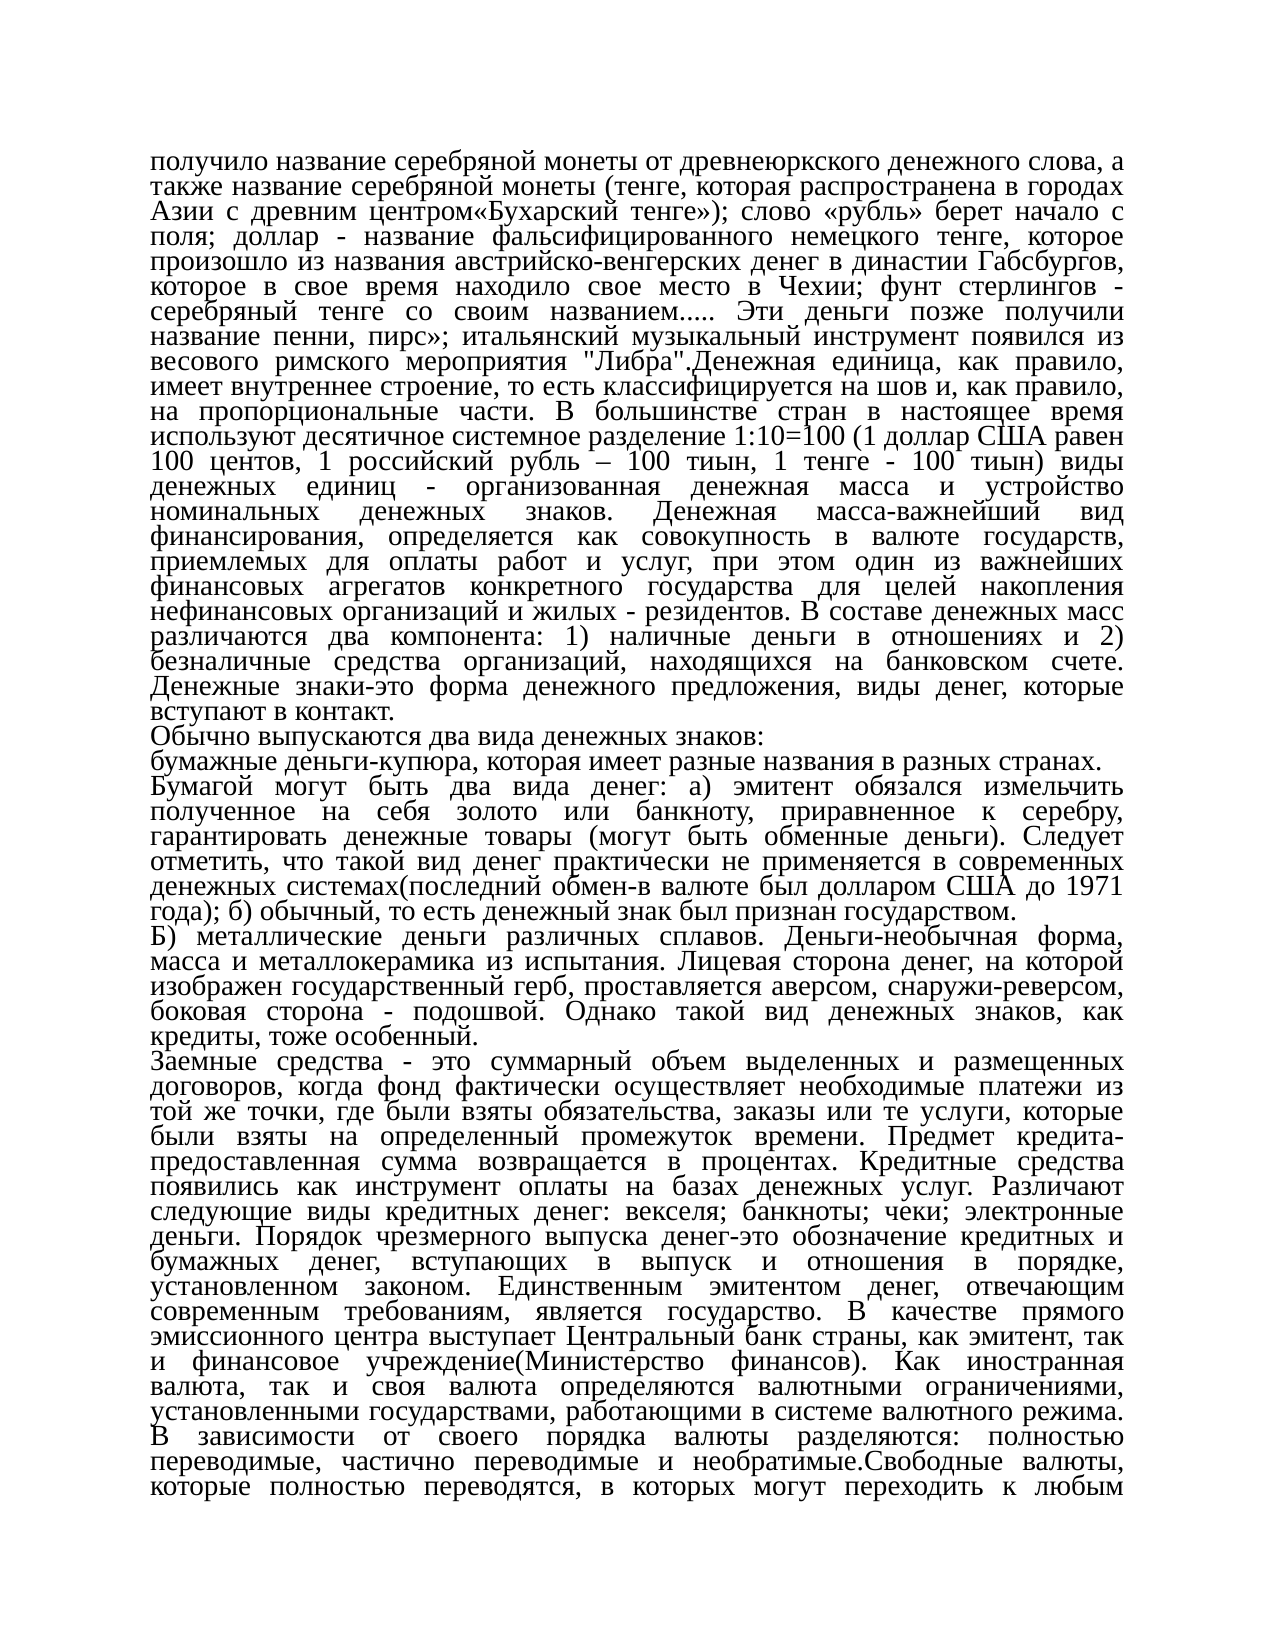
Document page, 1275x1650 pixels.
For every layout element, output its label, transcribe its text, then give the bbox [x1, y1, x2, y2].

text бумажные деньги-купюра, которая имеет разные названия в разных странах. [150, 750, 1125, 775]
text Б) металлические деньги различных сплавов. Деньги-необычная форма, масса и металлокерамика из испытания. Лицевая сторона денег, на которой изображен государственный герб, проставляется аверсом, снаружи-реверсом, боковая сторона - подошвой. Однако такой вид денежных знаков, как кредиты, тоже особенный. [150, 925, 1125, 1050]
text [150, 1050, 1125, 1500]
text Бумагой могут быть два вида денег: а) эмитент обязался измельчить полученное на себя золото или банкноту, приравненное к серебру, гарантировать денежные товары (могут быть обменные деньги). Следует отметить, что такой вид денег практически не применяется в современных денежных системах(последний обмен-в валюте был долларом США до 1971 года); б) обычный, то есть денежный знак был признан государством. [150, 775, 1125, 925]
text Обычно выпускаются два вида денежных знаков: [150, 725, 1125, 750]
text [150, 150, 1125, 725]
